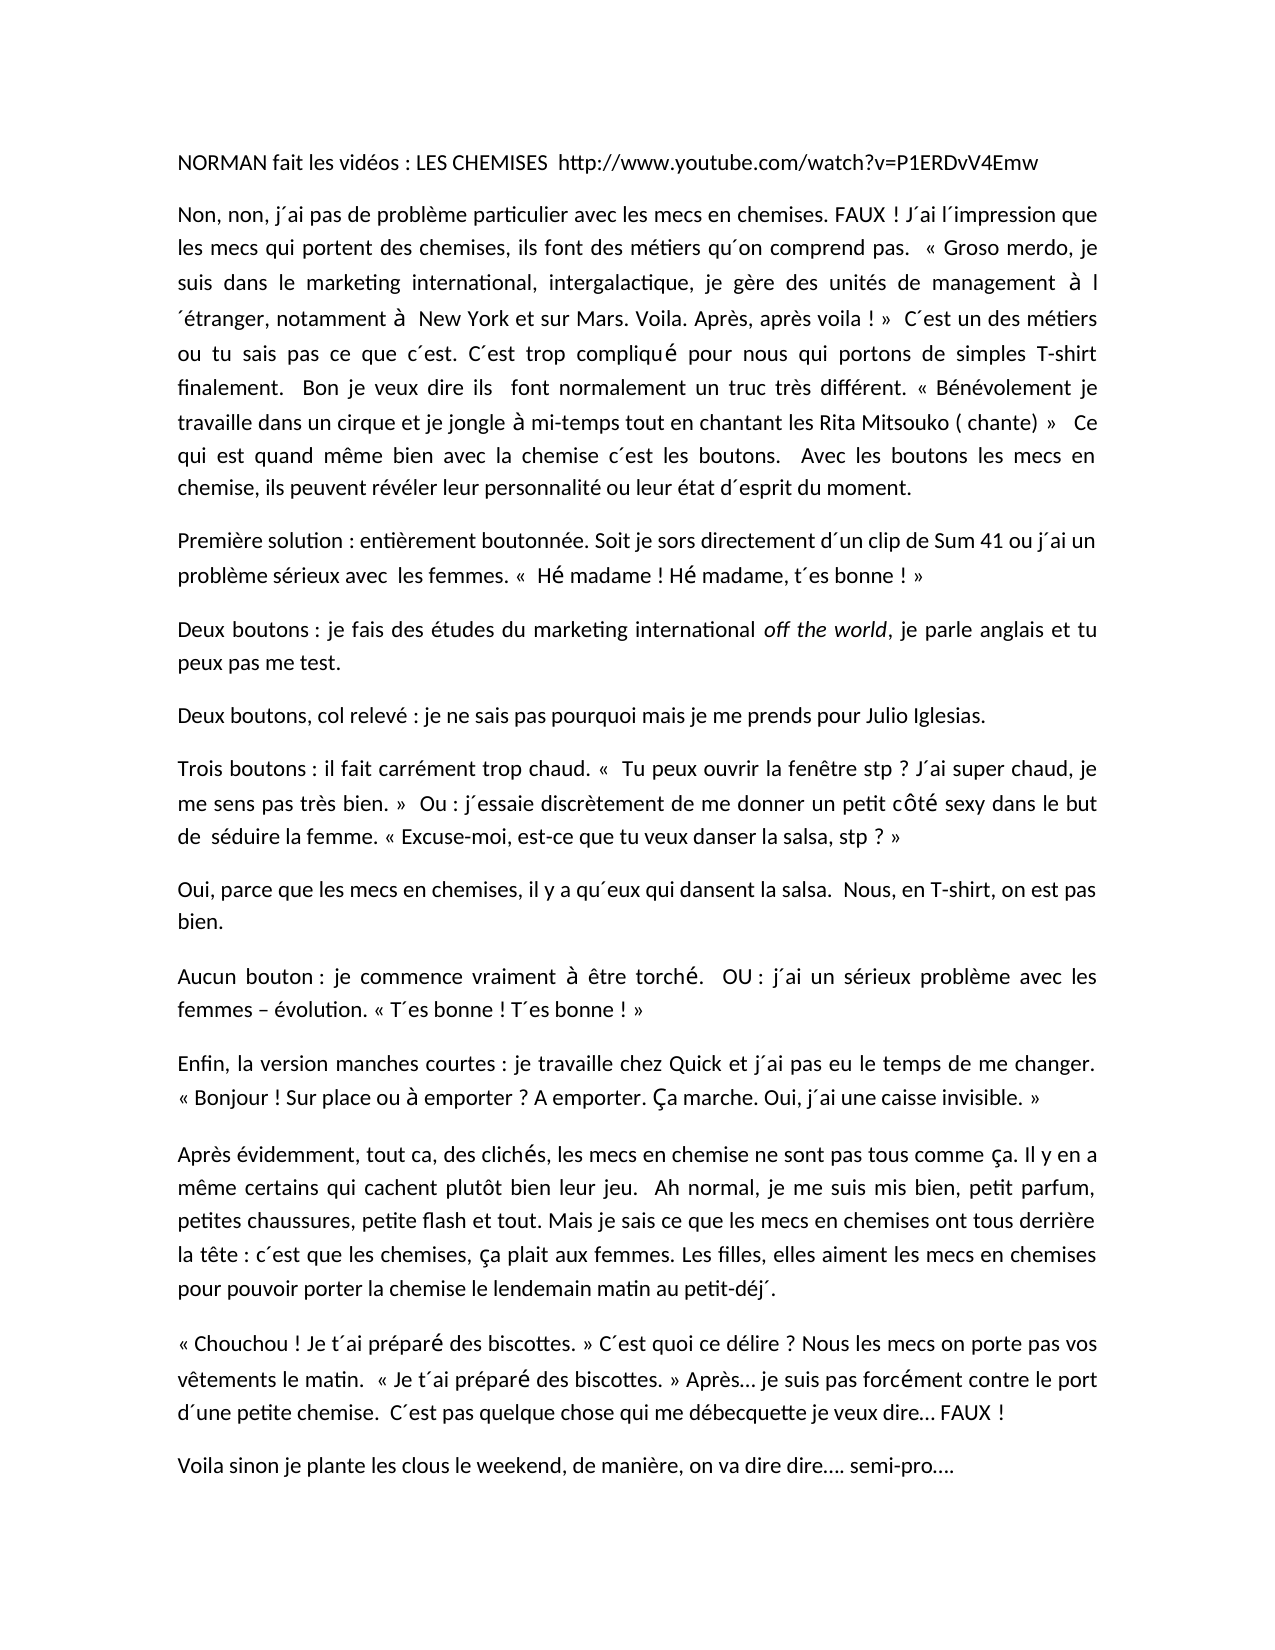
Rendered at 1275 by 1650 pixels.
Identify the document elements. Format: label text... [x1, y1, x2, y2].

text Non, non, j´ai pas de problème particulier avec les mecs en chemises. FAUX ! J´ai l´impression que les mecs qui portent des chemises, ils font des métiers qu´on comprend pas. « Groso merdo, je suis dans le marketing international, intergalactique, je gère des unités de management à l´étranger, notamment à New York et sur Mars. Voila. Après, après voila ! » C´est un des métiers ou tu sais pas ce que c´est. C´est trop compliqué pour nous qui portons de simples T-shirt finalement. Bon je veux dire ils font normalement un truc très différent. « Bénévolement je travaille dans un cirque et je jongle à mi-temps tout en chantant les Rita Mitsouko ( chante) » Ce qui est quand même bien avec la chemise c´est les boutons. Avec les boutons les mecs en chemise, ils peuvent révéler leur personnalité ou leur état d´esprit du moment. [177, 201, 1098, 501]
text Trois boutons : il fait carrément trop chaud. « Tu peux ouvrir la fenêtre stp ? J´ai super chaud, je me sens pas très bien. » Ou : j´essaie discrètement de me donner un petit côté sexy dans le but de séduire la femme. « Excuse-moi, est-ce que tu veux danser la salsa, stp ? » [177, 754, 1098, 850]
text Deux boutons, col relevé : je ne sais pas pourquoi mais je me prends pour Julio Iglesias. [177, 701, 1098, 729]
text Première solution : entièrement boutonnée. Soit je sors directement d´un clip de Sum 41 ou j´ai un problème sérieux avec les femmes. « Hé madame ! Hé madame, t´es bonne ! » [177, 526, 1098, 590]
text Après évidemment, tout ca, des clichés, les mecs en chemise ne sont pas tous comme ça. Il y en a même certains qui cachent plutôt bien leur jeu. Ah normal, je me suis mis bien, petit parfum, petites chaussures, petite flash et tout. Mais je sais ce que les mecs en chemises ont tous derrière la tête : c´est que les chemises, ça plait aux femmes. Les filles, elles aiment les mecs en chemises pour pouvoir porter la chemise le lendemain matin au petit-déj´. [177, 1138, 1098, 1302]
text Oui, parce que les mecs en chemises, il y a qu´eux qui dansent la salsa. Nous, en T-shirt, on est pas bien. [177, 875, 1098, 935]
text Enfin, la version manches courtes : je travaille chez Quick et j´ai pas eu le temps de me changer. « Bonjour ! Sur place ou à emporter ? A emporter. Ça marche. Oui, j´ai une caisse invisible. » [177, 1049, 1098, 1113]
text NORMAN fait les vidéos : LES CHEMISES http://www.youtube.com/watch?v=P1ERDvV4Emw [177, 148, 1098, 176]
text « Chouchou ! Je t´ai préparé des biscottes. » C´est quoi ce délire ? Nous les mecs on porte pas vos vêtements le matin. « Je t´ai préparé des biscottes. » Après… je suis pas forcément contre le port d´une petite chemise. C´est pas quelque chose qui me débecquette je veux dire… FAUX ! [177, 1327, 1098, 1426]
text Deux boutons : je fais des études du marketing international off the world, je parle anglais et tu peux pas me test. [177, 616, 1098, 676]
text Voila sinon je plante les clous le weekend, de manière, on va dire dire…. semi-pro…. [177, 1451, 1098, 1479]
text Aucun bouton : je commence vraiment à être torché. OU : j´ai un sérieux problème avec les femmes – évolution. « T´es bonne ! T´es bonne ! » [177, 960, 1098, 1024]
